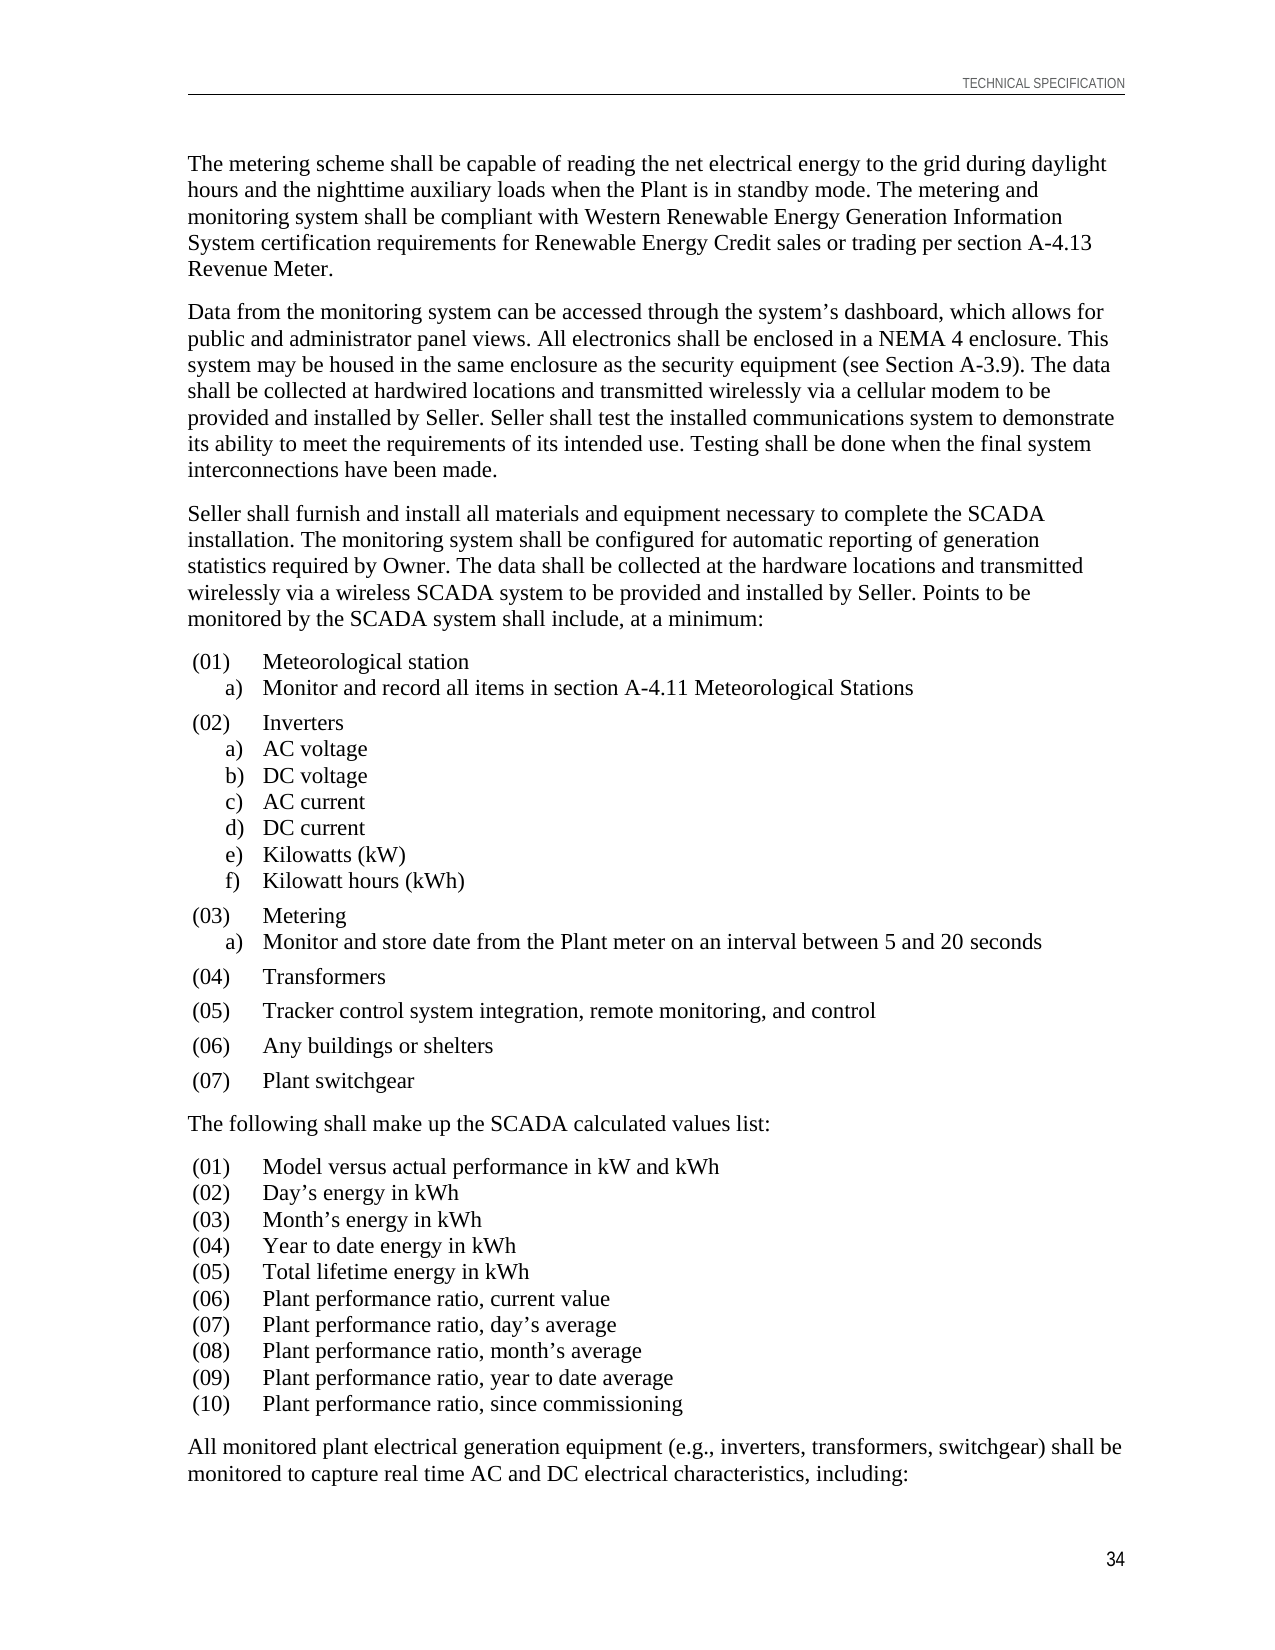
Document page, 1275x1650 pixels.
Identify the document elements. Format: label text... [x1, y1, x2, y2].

list Plant performance ratio, day’s average [253, 1311, 1125, 1337]
text All monitored plant electrical generation equipment (e.g., inverters, transformers, switchgear) shall be monitored to capture real time AC and DC electrical characteristics, including: [187, 1433, 1125, 1486]
list DC voltage [225, 762, 1125, 788]
text Seller shall furnish and install all materials and equipment necessary to complete the SCADA installation. The monitoring system shall be configured for automatic reporting of generation statistics required by Owner. The data shall be collected at the hardware locations and transmitted wirelessly via a wireless SCADA system to be provided and installed by Seller. Points to be monitored by the SCADA system shall include, at a minimum: [187, 499, 1125, 631]
list Day’s energy in kWh [253, 1179, 1125, 1206]
list Monitor and record all items in section A-4.11 Meteorological Stations [225, 674, 1125, 701]
list Model versus actual performance in kW and kWh [253, 1153, 1125, 1179]
list Plant performance ratio, since commissioning [253, 1390, 1125, 1417]
list Any buildings or shelters [253, 1032, 1125, 1059]
list Total lifetime energy in kWh [253, 1258, 1125, 1285]
list Kilowatts (kW) [225, 841, 1125, 867]
list Plant performance ratio, current value [253, 1285, 1125, 1311]
list Year to date energy in kWh [253, 1232, 1125, 1258]
list Meteorological station [253, 648, 1125, 674]
list Plant performance ratio, month’s average [253, 1337, 1125, 1364]
list Monitor and store date from the Plant meter on an interval between 5 and 20 seconds [225, 928, 1125, 954]
list Plant performance ratio, year to date average [253, 1364, 1125, 1390]
list AC current [225, 788, 1125, 814]
list Transformers [253, 963, 1125, 989]
list Tracker control system integration, remote monitoring, and control [253, 998, 1125, 1024]
list Kilowatt hours (kWh) [225, 867, 1125, 893]
list Plant switchgear [253, 1067, 1125, 1093]
text The following shall make up the SCADA calculated values list: [187, 1110, 1125, 1136]
list Metering [253, 902, 1125, 928]
list AC voltage [225, 735, 1125, 762]
text The metering scheme shall be capable of reading the net electrical energy to the grid during daylight hours and the nighttime auxiliary loads when the Plant is in standby mode. The metering and monitoring system shall be compliant with Western Renewable Energy Generation Information System certification requirements for Renewable Energy Credit sales or trading per section A-4.13 Revenue Meter. [187, 150, 1125, 282]
list Inverters [253, 709, 1125, 735]
list DC current [225, 814, 1125, 841]
text Data from the monitoring system can be accessed through the system’s dashboard, which allows for public and administrator panel views. All electronics shall be enclosed in a NEMA 4 enclosure. This system may be housed in the same enclosure as the security equipment (see Section A-3.9). The data shall be collected at hardwired locations and transmitted wirelessly via a cellular modem to be provided and installed by Seller. Seller shall test the installed communications system to demonstrate its ability to meet the requirements of its intended use. Testing shall be done when the final system interconnections have been made. [187, 298, 1125, 483]
list Month’s energy in kWh [253, 1206, 1125, 1232]
